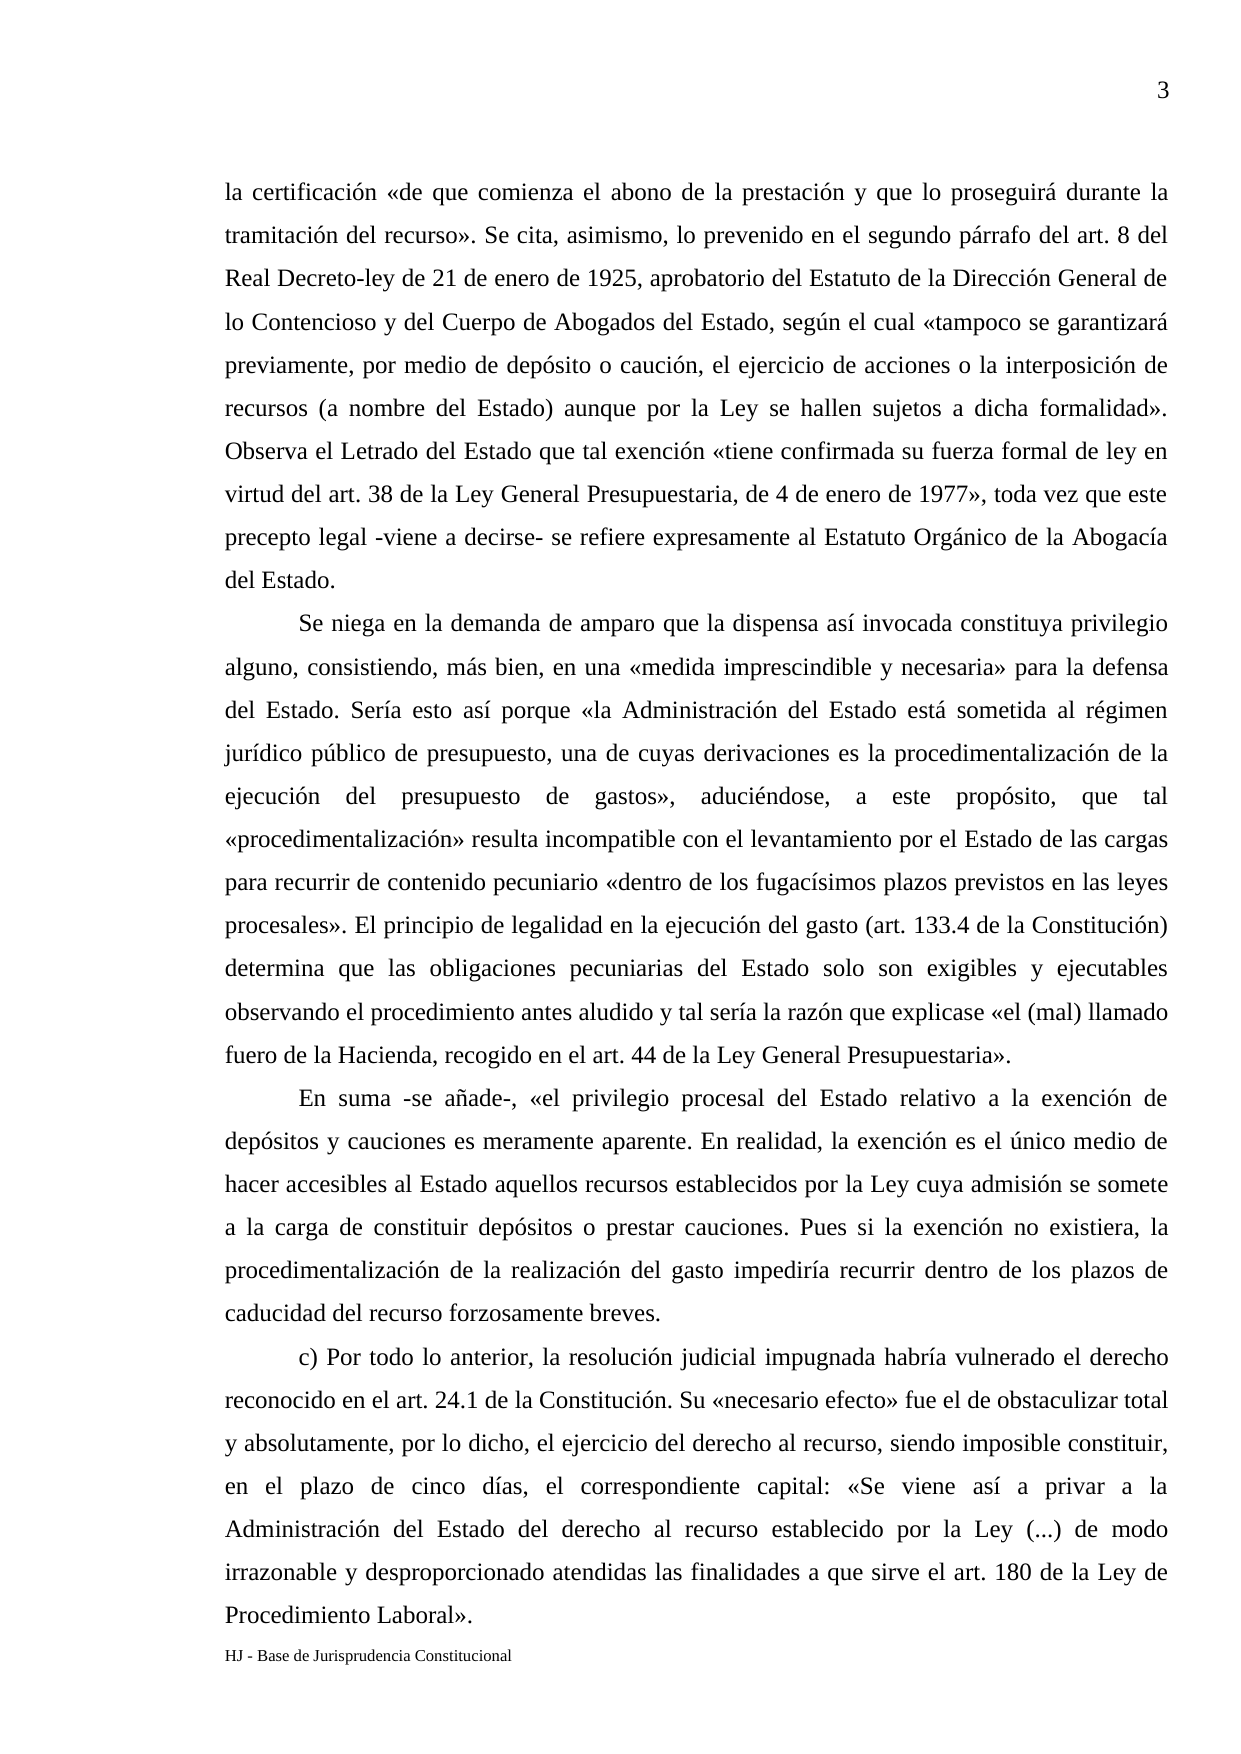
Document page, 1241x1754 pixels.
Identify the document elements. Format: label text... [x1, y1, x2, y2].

text En suma -se añade-, «el privilegio procesal del Estado relativo a la exención de depósitos y cauciones es meramente aparente. En realidad, la exención es el único medio de hacer accesibles al Estado aquellos recursos establecidos por la Ley cuya admisión se somete a la carga de constituir depósitos o prestar cauciones. Pues si la exención no existiera, la procedimentalización de la realización del gasto impediría recurrir dentro de los plazos de caducidad del recurso forzosamente breves. [224, 1083, 1169, 1327]
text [224, 177, 1169, 594]
text Se niega en la demanda de amparo que la dispensa así invocada constituya privilegio alguno, consistiendo, más bien, en una «medida imprescindible y necesaria» para la defensa del Estado. Sería esto así porque «la Administración del Estado está sometida al régimen jurídico público de presupuesto, una de cuyas derivaciones es la procedimentalización de la ejecución del presupuesto de gastos», aduciéndose, a este propósito, que tal «procedimentalización» resulta incompatible con el levantamiento por el Estado de las cargas para recurrir de contenido pecuniario «dentro de los fugacísimos plazos previstos en las leyes procesales». El principio de legalidad en la ejecución del gasto (art. 133.4 de la Constitución) determina que las obligaciones pecuniarias del Estado solo son exigibles y ejecutables observando el procedimiento antes aludido y tal sería la razón que explicase «el (mal) llamado fuero de la Hacienda, recogido en el art. 44 de la Ley General Presupuestaria». [224, 608, 1169, 1068]
text c) Por todo lo anterior, la resolución judicial impugnada habría vulnerado el derecho reconocido en el art. 24.1 de la Constitución. Su «necesario efecto» fue el de obstaculizar total y absolutamente, por lo dicho, el ejercicio del derecho al recurso, siendo imposible constituir, en el plazo de cinco días, el correspondiente capital: «Se viene así a privar a la Administración del Estado del derecho al recurso establecido por la Ley (...) de modo irrazonable y desproporcionado atendidas las finalidades a que sirve el art. 180 de la Ley de Procedimiento Laboral». [224, 1342, 1169, 1629]
